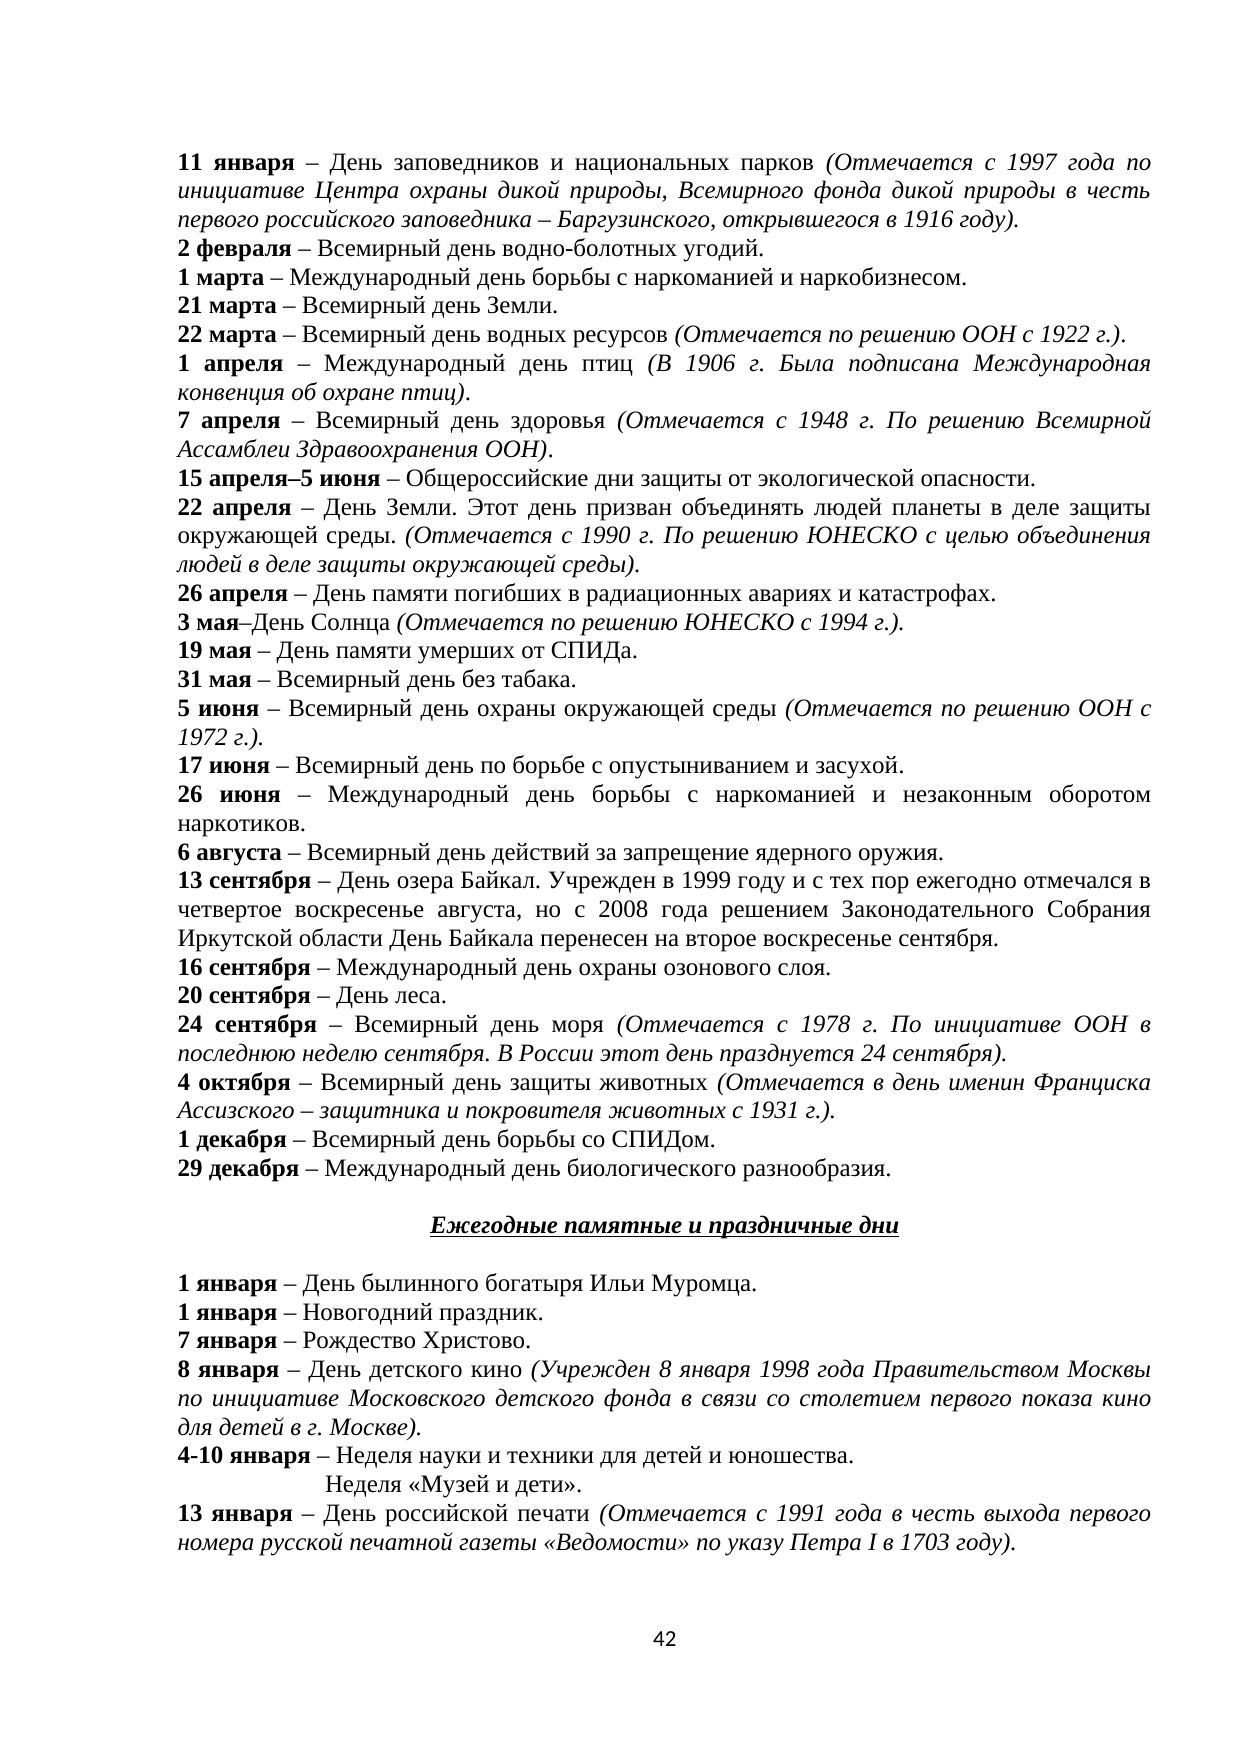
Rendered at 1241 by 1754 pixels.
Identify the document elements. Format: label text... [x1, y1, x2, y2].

text 24 сентября – Всемирный день моря (Отмечается с 1978 г. По инициативе ООН в последнюю неделю сентября. В России этот день празднуется 24 сентября). [177, 1009, 1152, 1067]
text 13 сентября – День озера Байкал. Учрежден в 1999 году и с тех пор ежегодно отмечался в четвертое воскресенье августа, но с 2008 года решением Законодательного Собрания Иркутской области День Байкала перенесен на второе воскресенье сентября. [177, 866, 1152, 952]
text 29 декабря – Международный день биологического разнообразия. [177, 1153, 1152, 1182]
text 26 апреля – День памяти погибших в радиационных авариях и катастрофах. [177, 578, 1152, 607]
text 21 марта – Всемирный день Земли. [177, 291, 1152, 319]
text Ежегодные памятные и праздничные дни [177, 1211, 1152, 1239]
text 22 апреля – День Земли. Этот день призван объединять людей планеты в деле защиты окружающей среды. (Отмечается с 1990 г. По решению ЮНЕСКО с целью объединения людей в деле защиты окружающей среды). [177, 492, 1152, 578]
text 26 июня – Международный день борьбы с наркоманией и незаконным оборотом наркотиков. [177, 779, 1152, 837]
text 11 января – День заповедников и национальных парков (Отмечается с 1997 года по инициативе Центра охраны дикой природы, Всемирного фонда дикой природы в честь первого российского заповедника – Баргузинского, открывшегося в 1916 году). [177, 147, 1152, 233]
text 4-10 января – Неделя науки и техники для детей и юношества. [177, 1441, 1152, 1469]
text 7 апреля – Всемирный день здоровья (Отмечается с 1948 г. По решению Всемирной Ассамблеи Здравоохранения ООН). [177, 406, 1152, 463]
text 13 января – День российской печати (Отмечается с 1991 года в честь выхода первого номера русской печатной газеты «Ведомости» по указу Петра I в 1703 году). [177, 1498, 1152, 1556]
text 1 января – День былинного богатыря Ильи Муромца. [177, 1268, 1152, 1297]
text 1 апреля – Международный день птиц (В 1906 г. Была подписана Международная конвенция об охране птиц). [177, 348, 1152, 406]
text 2 февраля – Всемирный день водно-болотных угодий. [177, 233, 1152, 262]
text 16 сентября – Международный день охраны озонового слоя. [177, 952, 1152, 981]
text Неделя «Музей и дети». [177, 1469, 1152, 1498]
text 7 января – Рождество Христово. [177, 1326, 1152, 1354]
text 31 мая – Всемирный день без табака. [177, 664, 1152, 693]
text 1 декабря – Всемирный день борьбы со СПИДом. [177, 1124, 1152, 1153]
text 4 октября – Всемирный день защиты животных (Отмечается в день именин Франциска Ассизского – защитника и покровителя животных с 1931 г.). [177, 1067, 1152, 1124]
text 3 мая–День Солнца (Отмечается по решению ЮНЕСКО с 1994 г.). [177, 607, 1152, 636]
text 15 апреля–5 июня – Общероссийские дни защиты от экологической опасности. [177, 463, 1152, 492]
text 1 марта – Международный день борьбы с наркоманией и наркобизнесом. [177, 262, 1152, 291]
text 20 сентября – День леса. [177, 981, 1152, 1009]
text 6 августа – Всемирный день действий за запрещение ядерного оружия. [177, 837, 1152, 866]
text 19 мая – День памяти умерших от СПИДа. [177, 636, 1152, 664]
text 5 июня – Всемирный день охраны окружающей среды (Отмечается по решению ООН с 1972 г.). [177, 693, 1152, 751]
text 8 января – День детского кино (Учрежден 8 января 1998 года Правительством Москвы по инициативе Московского детского фонда в связи со столетием первого показа кино для детей в г. Москве). [177, 1354, 1152, 1441]
text 17 июня – Всемирный день по борьбе с опустыниванием и засухой. [177, 751, 1152, 779]
text 22 марта – Всемирный день водных ресурсов (Отмечается по решению ООН с 1922 г.). [177, 319, 1152, 348]
text 1 января – Новогодний праздник. [177, 1297, 1152, 1326]
